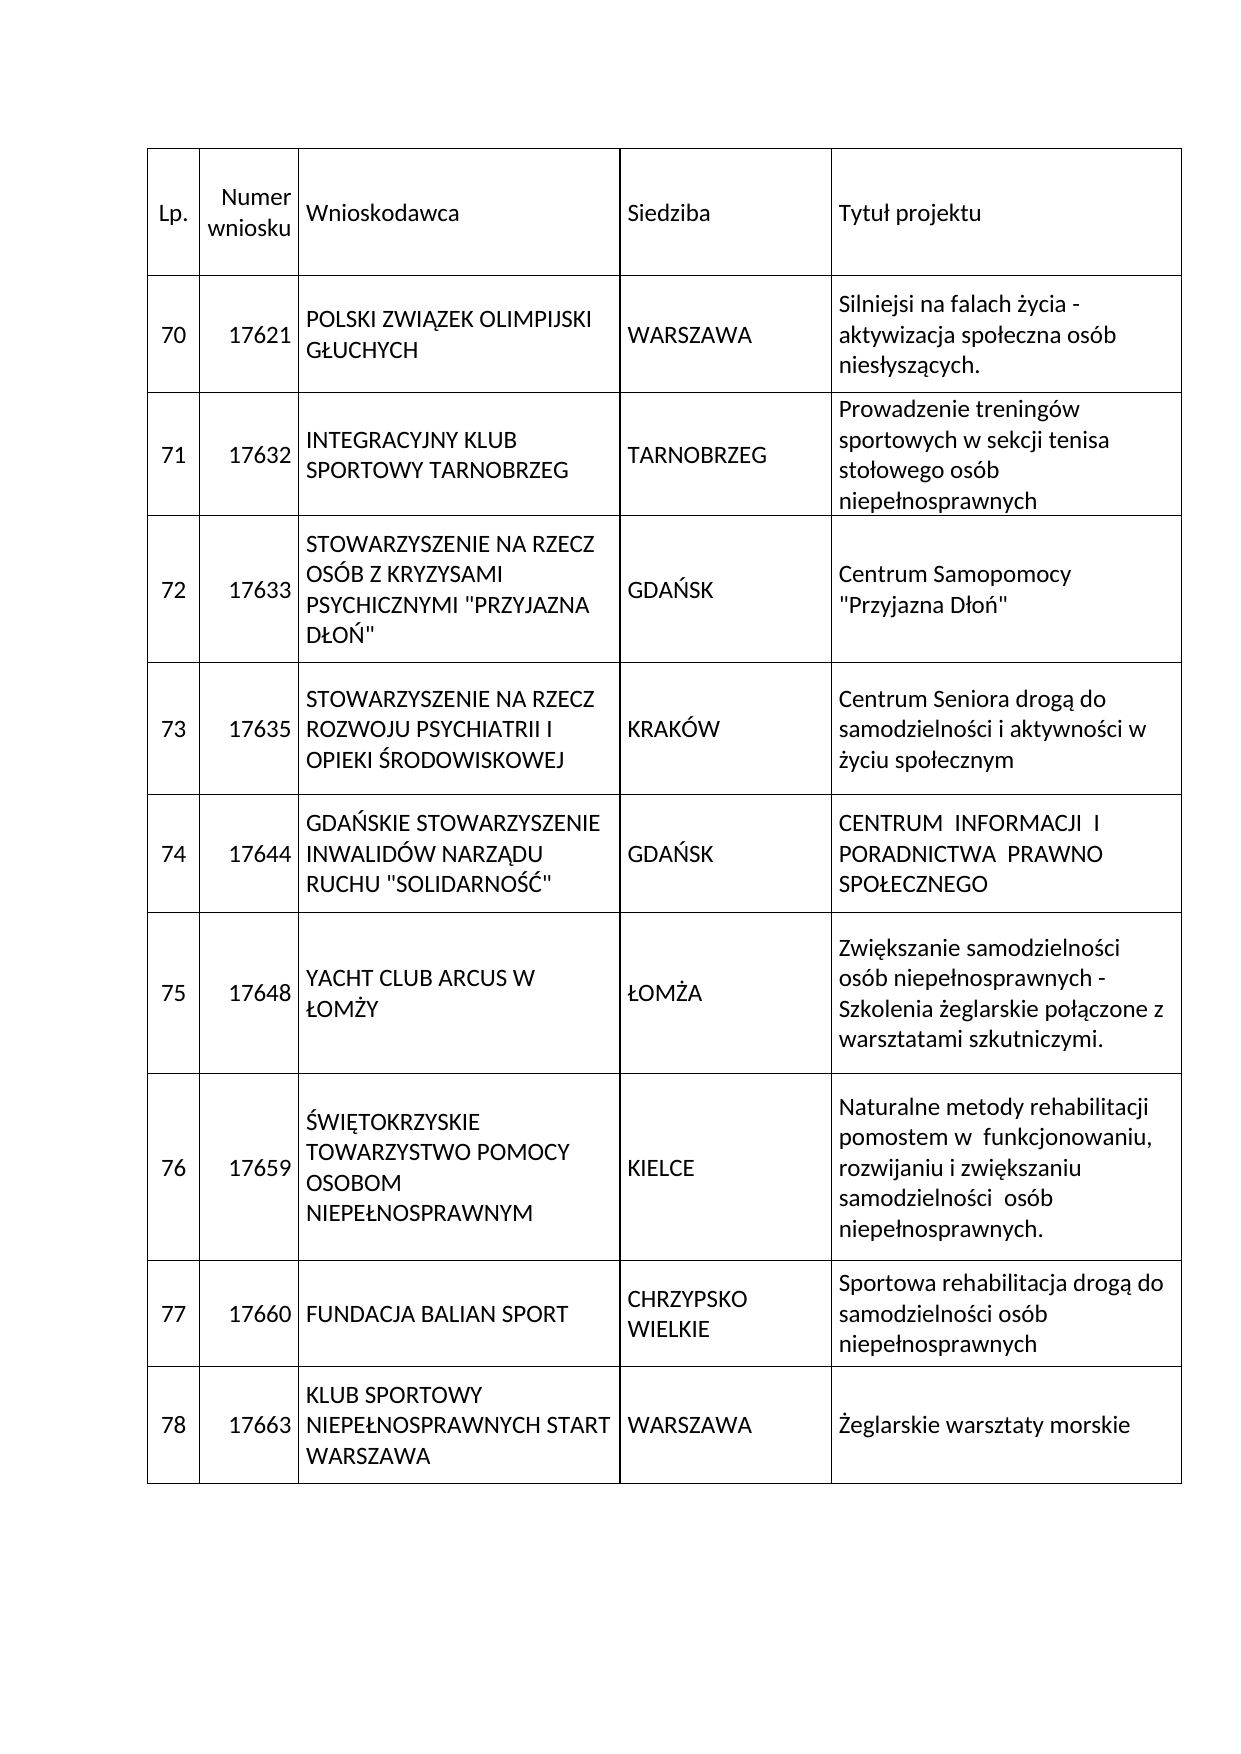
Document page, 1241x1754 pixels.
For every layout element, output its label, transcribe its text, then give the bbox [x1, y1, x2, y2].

table_cell STOWARZYSZENIE NA RZECZ OSÓB Z KRYZYSAMI PSYCHICZNYMI "PRZYJAZNA DŁOŃ" [299, 516, 619, 662]
table_cell 17659 [200, 1074, 298, 1260]
table_cell 74 [148, 795, 199, 912]
table_cell 76 [148, 1074, 199, 1260]
table_cell FUNDACJA BALIAN SPORT [299, 1261, 619, 1366]
table_cell 70 [148, 276, 199, 392]
table_cell 17663 [200, 1367, 298, 1483]
table_cell Zwiększanie samodzielności osób niepełnosprawnych - Szkolenia żeglarskie połączone z warsztatami szkutniczymi. [832, 913, 1181, 1073]
table_cell YACHT CLUB ARCUS W ŁOMŻY [299, 913, 619, 1073]
table_header Lp. [148, 149, 199, 275]
table_cell WARSZAWA [621, 1367, 831, 1483]
table_cell Prowadzenie treningów sportowych w sekcji tenisa stołowego osób niepełnosprawnych [832, 393, 1181, 515]
table_cell Naturalne metody rehabilitacji pomostem w funkcjonowaniu, rozwijaniu i zwiększaniu samodzielności osób niepełnosprawnych. [832, 1074, 1181, 1260]
table_cell CENTRUM INFORMACJI I PORADNICTWA PRAWNO SPOŁECZNEGO [832, 795, 1181, 912]
table_cell 71 [148, 393, 199, 515]
table_cell 17648 [200, 913, 298, 1073]
table_cell Sportowa rehabilitacja drogą do samodzielności osób niepełnosprawnych [832, 1261, 1181, 1366]
table_cell KIELCE [621, 1074, 831, 1260]
table_cell 72 [148, 516, 199, 662]
table_cell 17635 [200, 663, 298, 794]
table_cell POLSKI ZWIĄZEK OLIMPIJSKI GŁUCHYCH [299, 276, 619, 392]
table_cell GDAŃSK [621, 795, 831, 912]
table_cell CHRZYPSKO WIELKIE [621, 1261, 831, 1366]
table_cell 17633 [200, 516, 298, 662]
table_cell 77 [148, 1261, 199, 1366]
table_cell Centrum Seniora drogą do samodzielności i aktywności w życiu społecznym [832, 663, 1181, 794]
table_cell Centrum Samopomocy "Przyjazna Dłoń" [832, 516, 1181, 662]
table_cell 17632 [200, 393, 298, 515]
table_cell 75 [148, 913, 199, 1073]
table_cell 78 [148, 1367, 199, 1483]
table_cell 17644 [200, 795, 298, 912]
table_cell 17621 [200, 276, 298, 392]
table_header Siedziba [621, 149, 831, 275]
table_cell INTEGRACYJNY KLUB SPORTOWY TARNOBRZEG [299, 393, 619, 515]
table_cell Żeglarskie warsztaty morskie [832, 1367, 1181, 1483]
table_cell KLUB SPORTOWY NIEPEŁNOSPRAWNYCH START WARSZAWA [299, 1367, 619, 1483]
table_cell ŁOMŻA [621, 913, 831, 1073]
table_header Wnioskodawca [299, 149, 619, 275]
table_cell 17660 [200, 1261, 298, 1366]
table_cell Silniejsi na falach życia - aktywizacja społeczna osób niesłyszących. [832, 276, 1181, 392]
table_cell GDAŃSK [621, 516, 831, 662]
table_header Numer wniosku [200, 149, 298, 275]
table_cell GDAŃSKIE STOWARZYSZENIE INWALIDÓW NARZĄDU RUCHU "SOLIDARNOŚĆ" [299, 795, 619, 912]
table_cell KRAKÓW [621, 663, 831, 794]
table_cell TARNOBRZEG [621, 393, 831, 515]
table_cell WARSZAWA [621, 276, 831, 392]
table_cell ŚWIĘTOKRZYSKIE TOWARZYSTWO POMOCY OSOBOM NIEPEŁNOSPRAWNYM [299, 1074, 619, 1260]
table_cell STOWARZYSZENIE NA RZECZ ROZWOJU PSYCHIATRII I OPIEKI ŚRODOWISKOWEJ [299, 663, 619, 794]
table_cell 73 [148, 663, 199, 794]
table_header Tytuł projektu [832, 149, 1181, 275]
